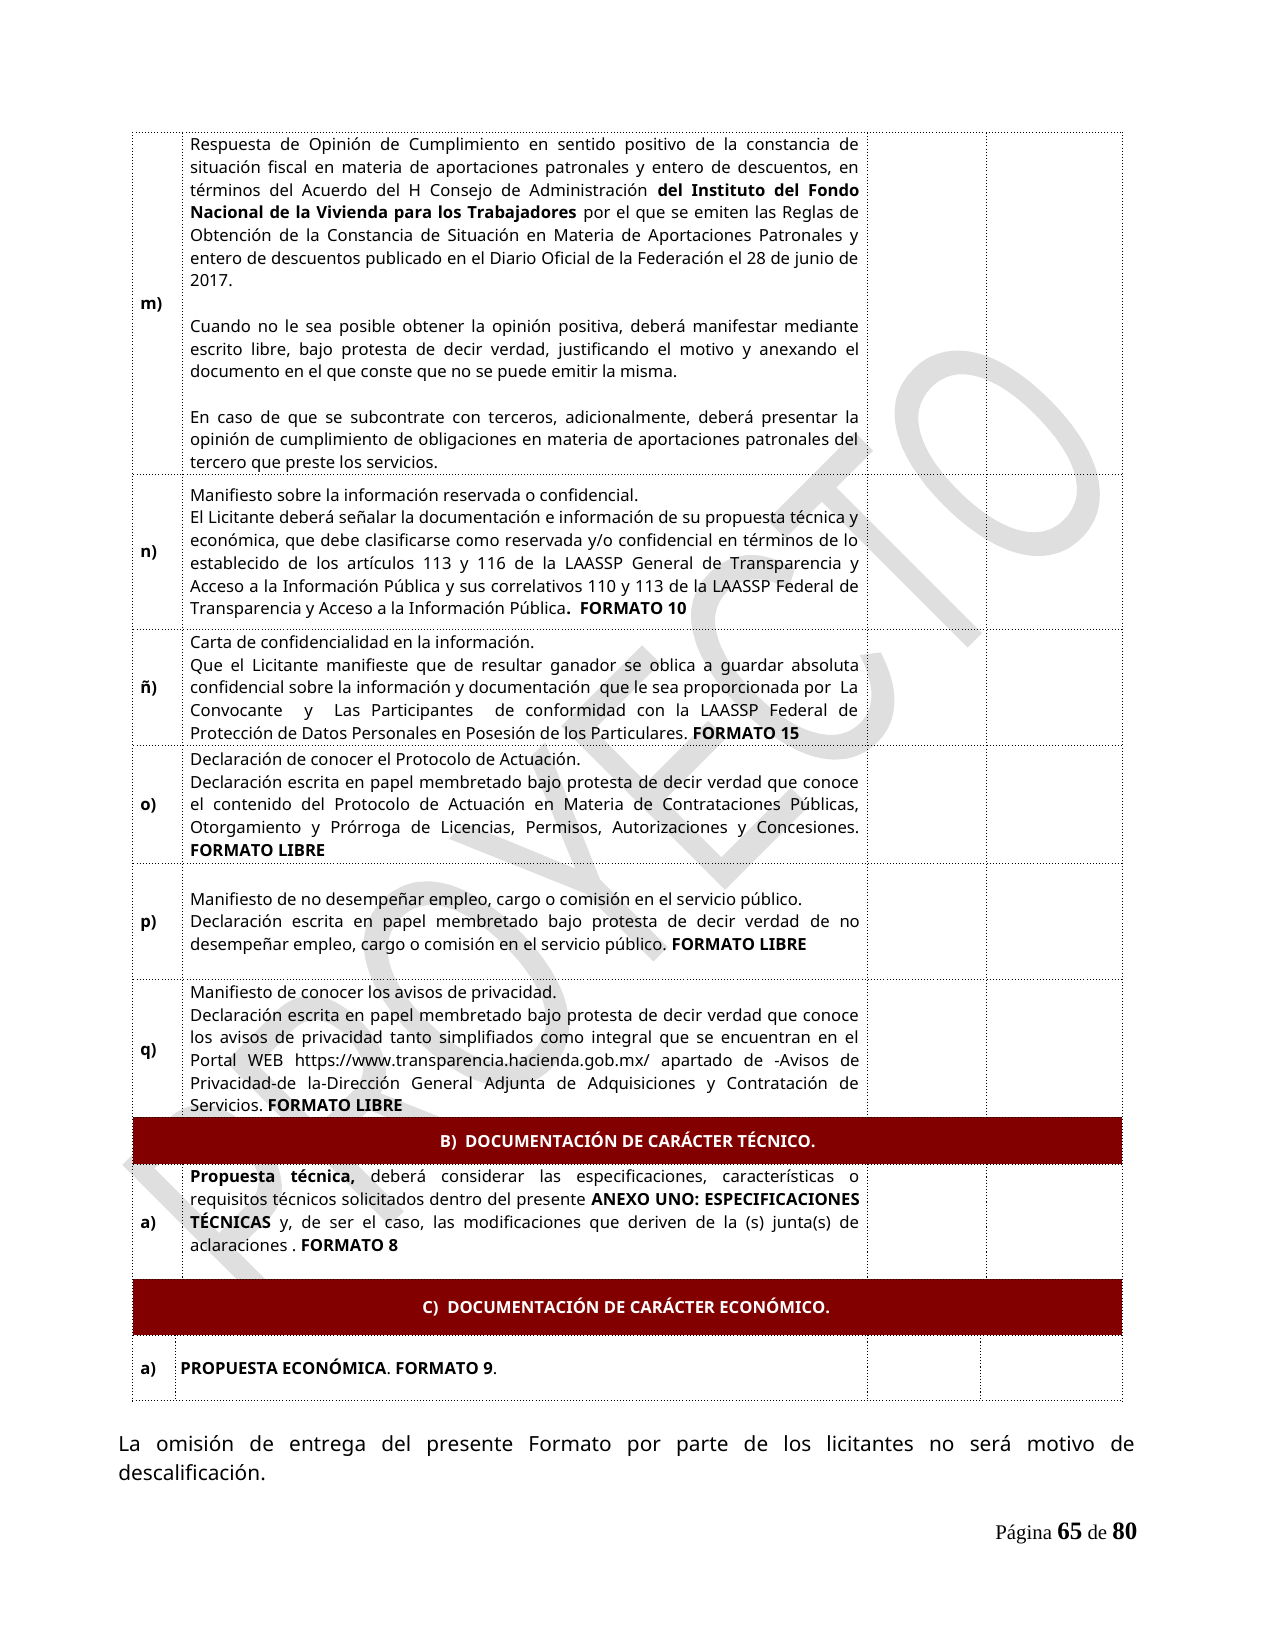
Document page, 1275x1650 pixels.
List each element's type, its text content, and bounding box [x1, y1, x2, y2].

table_cell [986, 629, 1122, 745]
table_cell q) [133, 979, 183, 1117]
table_cell [981, 1335, 1122, 1400]
table_cell Respuesta de Opinión de Cumplimiento en sentido positivo de la constancia de situación fiscal en materia de aportaciones patronales y entero de descuentos, en términos del Acuerdo del H Consejo de Administración del Instituto del Fondo Nacional de la Vivienda para los Trabajadores por el que se emiten las Reglas de Obtención de la Constancia de Situación en Materia de Aportaciones Patronales y entero de descuentos publicado en el Diario Oficial de la Federación el 28 de junio de 2017. Cuando no le sea posible obtener la opinión positiva, deberá manifestar mediante escrito libre, bajo protesta de decir verdad, justificando el motivo y anexando el documento en el que conste que no se puede emitir la misma. En caso de que se subcontrate con terceros, adicionalmente, deberá presentar la opinión de cumplimiento de obligaciones en materia de aportaciones patronales del tercero que preste los servicios. [183, 132, 867, 473]
table_cell [986, 863, 1122, 979]
table_cell p) [133, 863, 183, 979]
table_cell [867, 745, 986, 862]
table_cell B) DOCUMENTACIÓN DE CARÁCTER TÉCNICO. [133, 1117, 1122, 1164]
table_cell n) [133, 474, 183, 628]
table_cell [986, 132, 1122, 473]
table_cell a) [133, 1335, 176, 1400]
table_cell PROPUESTA ECONÓMICA. FORMATO 9. [176, 1335, 867, 1400]
table_cell m) [133, 132, 183, 473]
table_cell Manifiesto de no desempeñar empleo, cargo o comisión en el servicio público. Declaración escrita en papel membretado bajo protesta de decir verdad de no desempeñar empleo, cargo o comisión en el servicio público. FORMATO LIBRE [183, 863, 867, 979]
table_cell [867, 474, 986, 628]
table_cell o) [133, 745, 183, 862]
table_cell Propuesta técnica, deberá considerar las especificaciones, características o requisitos técnicos solicitados dentro del presente ANEXO UNO: ESPECIFICACIONES TÉCNICAS y, de ser el caso, las modificaciones que deriven de la (s) junta(s) de aclaraciones . FORMATO 8 [183, 1164, 867, 1278]
text La omisión de entrega del presente Formato por parte de los licitantes no será motivo de descalificación. [118, 1429, 1137, 1486]
table_cell [867, 1335, 981, 1400]
table_cell [986, 474, 1122, 628]
table_cell [867, 132, 986, 473]
table_cell [986, 1164, 1122, 1278]
table_cell ñ) [133, 629, 183, 745]
table_cell [986, 979, 1122, 1117]
table_cell Carta de confidencialidad en la información. Que el Licitante manifieste que de resultar ganador se oblica a guardar absoluta confidencial sobre la información y documentación que le sea proporcionada por La Convocante y Las Participantes de conformidad con la LAASSP Federal de Protección de Datos Personales en Posesión de los Particulares. FORMATO 15 [183, 629, 867, 745]
table_cell Manifiesto sobre la información reservada o confidencial. El Licitante deberá señalar la documentación e información de su propuesta técnica y económica, que debe clasificarse como reservada y/o confidencial en términos de lo establecido de los artículos 113 y 116 de la LAASSP General de Transparencia y Acceso a la Información Pública y sus correlativos 110 y 113 de la LAASSP Federal de Transparencia y Acceso a la Información Pública. FORMATO 10 [183, 474, 867, 628]
table_cell [867, 629, 986, 745]
table_cell [867, 1164, 986, 1278]
table_cell a) [133, 1164, 183, 1278]
table_cell [867, 863, 986, 979]
table_cell Declaración de conocer el Protocolo de Actuación. Declaración escrita en papel membretado bajo protesta de decir verdad que conoce el contenido del Protocolo de Actuación en Materia de Contrataciones Públicas, Otorgamiento y Prórroga de Licencias, Permisos, Autorizaciones y Concesiones. FORMATO LIBRE [183, 745, 867, 862]
table_cell [986, 745, 1122, 862]
table_cell C) DOCUMENTACIÓN DE CARÁCTER ECONÓMICO. [133, 1279, 1122, 1335]
table_cell Manifiesto de conocer los avisos de privacidad. Declaración escrita en papel membretado bajo protesta de decir verdad que conoce los avisos de privacidad tanto simplifiados como integral que se encuentran en el Portal WEB https://www.transparencia.hacienda.gob.mx/ apartado de -Avisos de Privacidad-de la-Dirección General Adjunta de Adquisiciones y Contratación de Servicios. FORMATO LIBRE [183, 979, 867, 1117]
table_cell [867, 979, 986, 1117]
